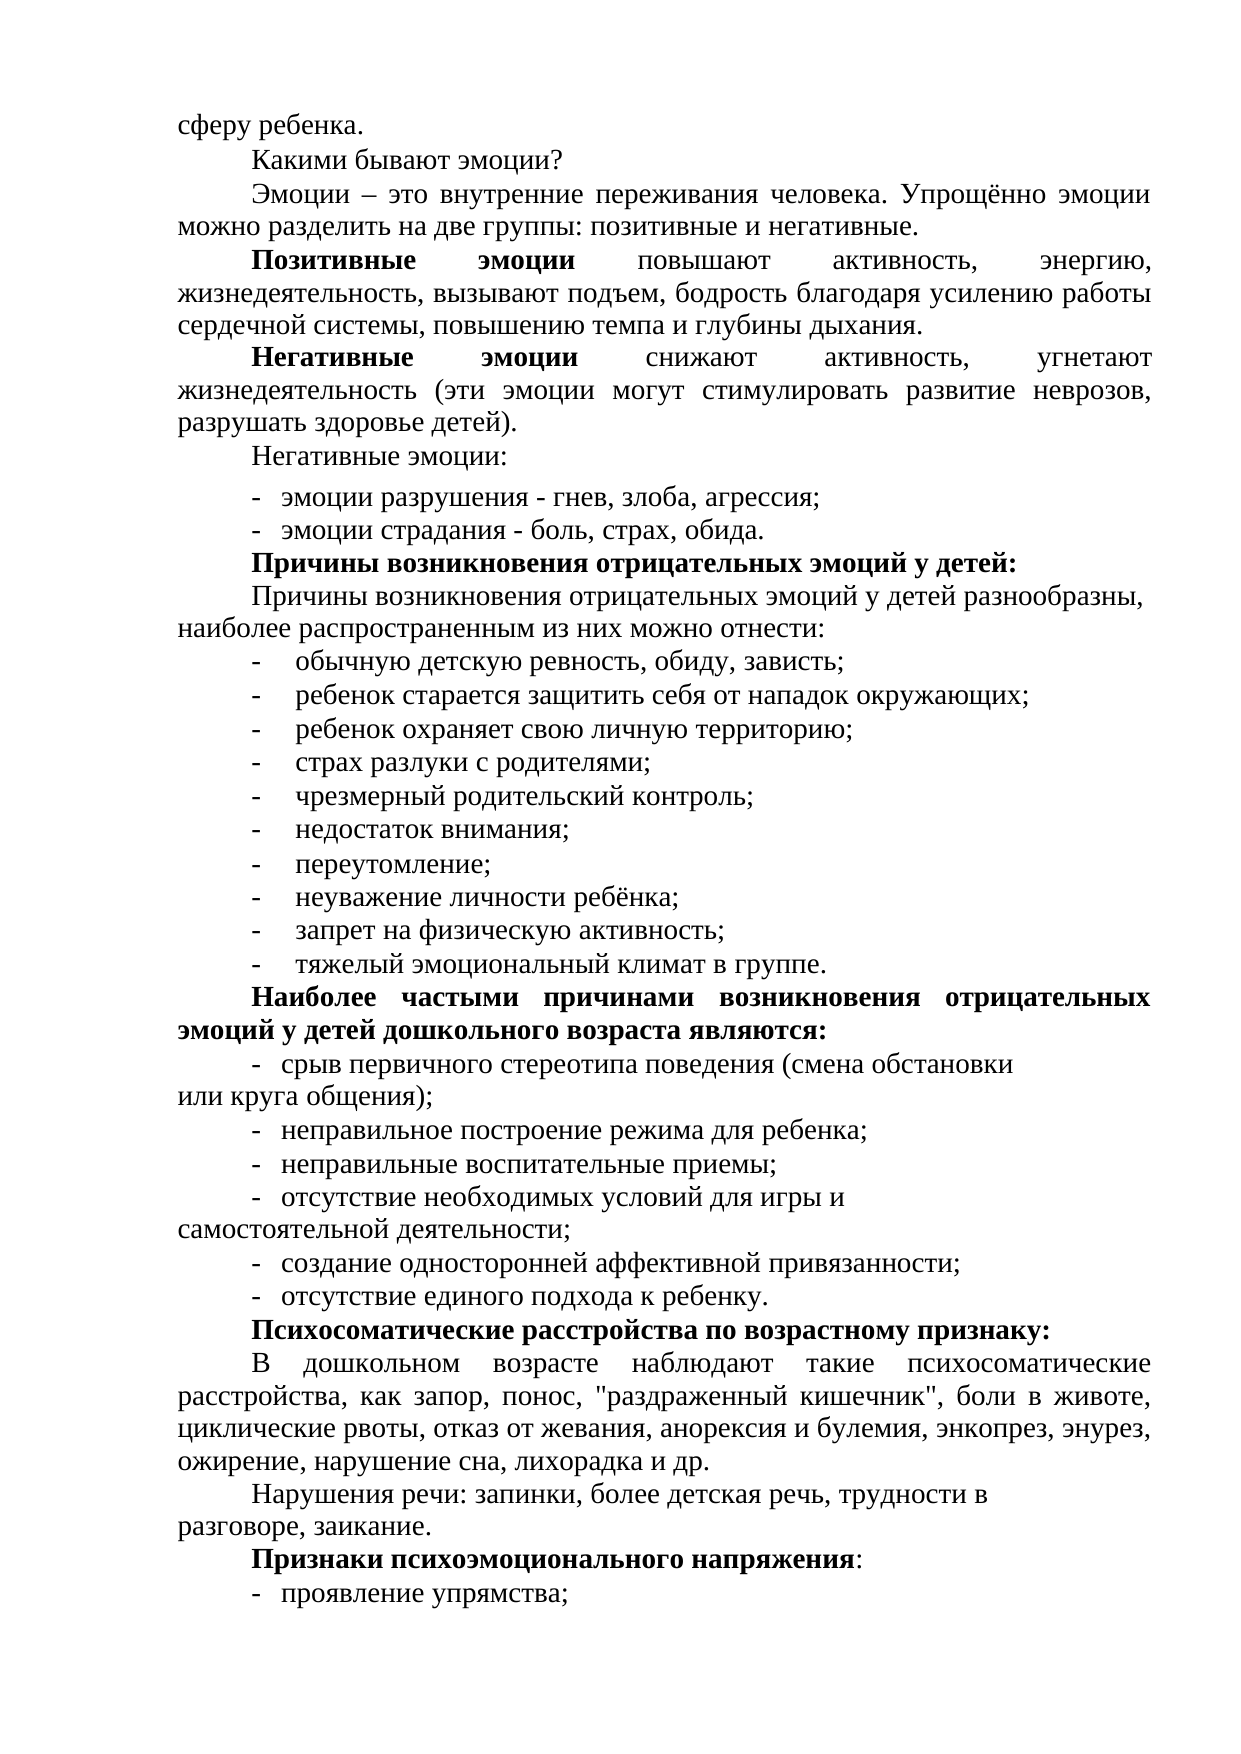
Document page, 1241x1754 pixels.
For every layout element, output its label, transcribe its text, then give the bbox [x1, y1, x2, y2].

text Позитивные эмоции повышают активность, энергию, жизнедеятельность, вызывают подъем, бодрость благодаря усилению работы сердечной системы, повышению темпа и глубины дыхания. [177, 244, 1152, 341]
text Негативные эмоции снижают активность, угнетают жизнедеятельность (эти эмоции могут стимулировать развитие неврозов, разрушать здоровье детей). [177, 341, 1152, 438]
text Негативные эмоции: [251, 438, 1182, 471]
list эмоции страдания - боль, страх, обида. [251, 513, 1182, 546]
text Нарушения речи: запинки, более детская речь, трудности в разговоре, заикание. [177, 1478, 990, 1542]
list срыв первичного стереотипа поведения (смена обстановки или круга общения); [177, 1048, 1066, 1112]
text Какими бывают эмоции? [251, 142, 1182, 176]
list отсутствие единого подхода к ребенку. [251, 1278, 1182, 1312]
list неправильное построение режима для ребенка; [251, 1112, 1182, 1146]
text В дошкольном возрасте наблюдают такие психосоматические расстройства, как запор, понос, "раздраженный кишечник", боли в животе, циклические рвоты, отказ от жевания, анорексия и булемия, энкопрез, энурез, ожирение, нарушение сна, лихорадка и др. [177, 1347, 1152, 1476]
list эмоции разрушения - гнев, злоба, агрессия; [251, 479, 1182, 512]
list ребенок охраняет свою личную территорию; [251, 711, 1182, 745]
list ребенок старается защитить себя от нападок окружающих; [251, 678, 1182, 711]
list чрезмерный родительский контроль; [251, 778, 1182, 812]
list обычную детскую ревность, обиду, зависть; [251, 644, 1182, 677]
subtitle Причины возникновения отрицательных эмоций у детей: [251, 546, 1182, 579]
list недостаток внимания; [251, 812, 1182, 846]
subtitle Признаки психоэмоционального напряжения: [251, 1542, 1182, 1575]
list страх разлуки с родителями; [251, 745, 1182, 778]
subtitle Психосоматические расстройства по возрастному признаку: [251, 1312, 1182, 1346]
text Причины возникновения отрицательных эмоций у детей разнообразны, наиболее распространенным из них можно отнести: [177, 580, 1182, 644]
subtitle Наиболее частыми причинами возникновения отрицательных эмоций у детей дошкольного возраста являются: [177, 980, 1152, 1046]
list отсутствие необходимых условий для игры и самостоятельной деятельности; [177, 1181, 845, 1245]
list неуважение личности ребёнка; [251, 879, 1182, 913]
list создание односторонней аффективной привязанности; [251, 1245, 1182, 1278]
list тяжелый эмоциональный климат в группе. [251, 947, 1182, 980]
list неправильные воспитательные приемы; [251, 1146, 1182, 1179]
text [177, 108, 1152, 141]
list переутомление; [251, 846, 1182, 879]
text Эмоции – это внутренние переживания человека. Упрощённо эмоции можно разделить на две группы: позитивные и негативные. [177, 178, 1151, 241]
list запрет на физическую активность; [251, 913, 1182, 947]
list проявление упрямства; [251, 1575, 1182, 1609]
